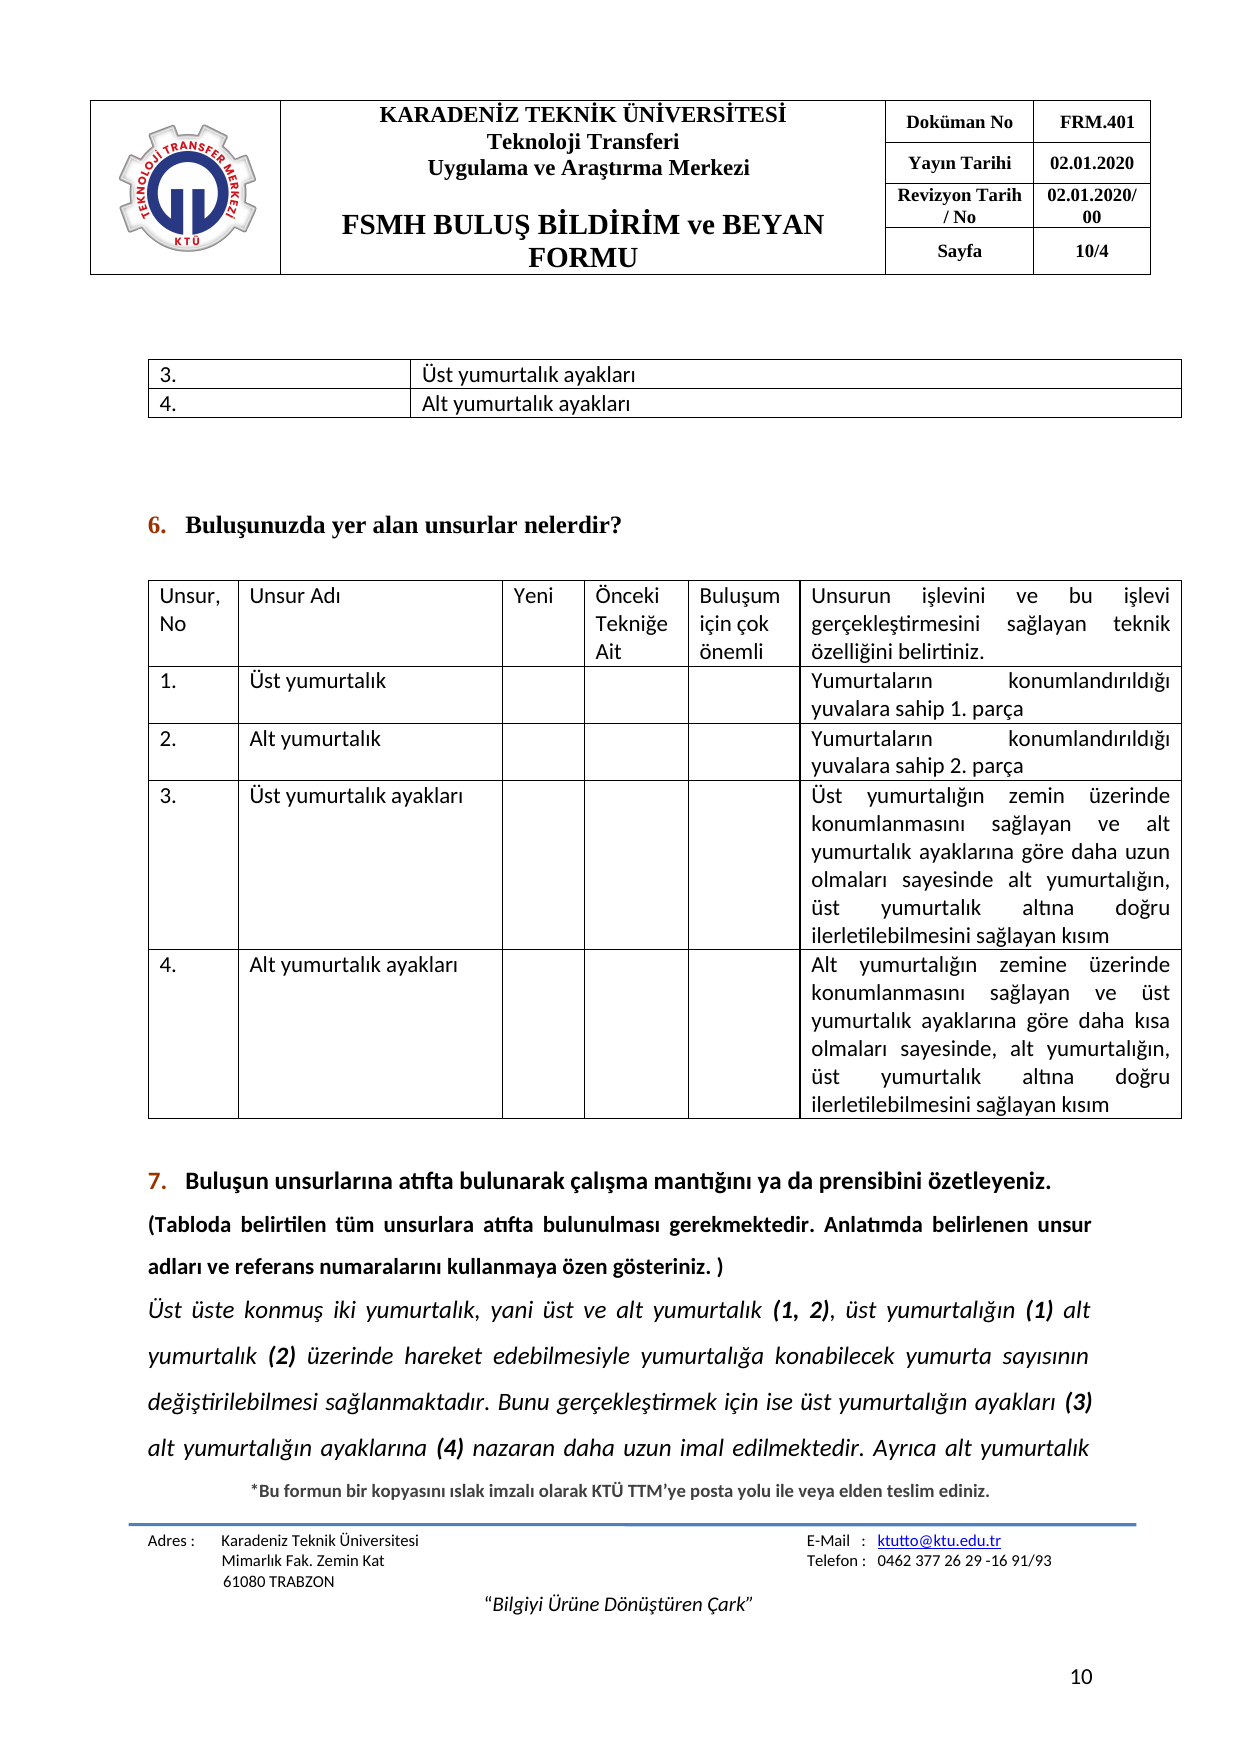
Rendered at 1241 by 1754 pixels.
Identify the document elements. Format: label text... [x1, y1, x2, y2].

list Buluşun unsurlarına atıfta bulunarak çalışma mantığını ya da prensibini özetleyeniz. [148, 1165, 1093, 1195]
table_header Unsurun işlevini ve bu işlevi gerçekleştirmesini sağlayan teknik özelliğini belirtiniz. [801, 581, 1181, 666]
table_cell Alt yumurtalık ayakları [239, 950, 502, 1118]
text (Tabloda belirtilen tüm unsurlara atıfta bulunulması gerekmektedir. Anlatımda belirlenen unsur adları ve referans numaralarını kullanmaya özen gösteriniz. ) [148, 1211, 1093, 1281]
table_cell [585, 950, 688, 1118]
table_cell [689, 781, 799, 949]
table_header Unsur Adı [239, 581, 502, 666]
table_cell 4. [149, 950, 238, 1118]
table_cell Yumurtaların konumlandırıldığı yuvalara sahip 2. parça [801, 724, 1181, 780]
table_cell 4. [149, 389, 410, 417]
table_cell [689, 950, 799, 1118]
table_cell [585, 667, 688, 723]
table_cell Alt yumurtalık ayakları [411, 389, 1181, 417]
table_cell [503, 781, 584, 949]
table_cell 1. [149, 667, 238, 723]
table_header Önceki Tekniğe Ait [585, 581, 688, 666]
table_cell Alt yumurtalık [239, 724, 502, 780]
list Buluşunuzda yer alan unsurlar nelerdir? [148, 510, 1093, 538]
table_cell Üst yumurtalık [239, 667, 502, 723]
table_cell Alt yumurtalığın zemine üzerinde konumlanmasını sağlayan ve üst yumurtalık ayaklarına göre daha kısa olmaları sayesinde, alt yumurtalığın, üst yumurtalık altına doğru ilerletilebilmesini sağlayan kısım [801, 950, 1181, 1118]
table_header Buluşum için çok önemli [689, 581, 799, 666]
table_cell [585, 781, 688, 949]
table_cell [689, 667, 799, 723]
table_cell 2. [149, 724, 238, 780]
table_cell [689, 724, 799, 780]
table_cell [585, 724, 688, 780]
picture [101, 111, 275, 264]
table_header Yeni [503, 581, 584, 666]
table_cell Üst yumurtalığın zemin üzerinde konumlanmasını sağlayan ve alt yumurtalık ayaklarına göre daha uzun olmaları sayesinde alt yumurtalığın, üst yumurtalık altına doğru ilerletilebilmesini sağlayan kısım [801, 781, 1181, 949]
table_cell [503, 667, 584, 723]
table_cell Üst yumurtalık ayakları [239, 781, 502, 949]
table_cell [503, 950, 584, 1118]
table_cell Yumurtaların konumlandırıldığı yuvalara sahip 1. parça [801, 667, 1181, 723]
table_cell 3. [149, 781, 238, 949]
table_cell [503, 724, 584, 780]
table_header Unsur, No [149, 581, 238, 666]
table_cell Üst yumurtalık ayakları [411, 360, 1181, 388]
table_cell 3. [149, 360, 410, 388]
